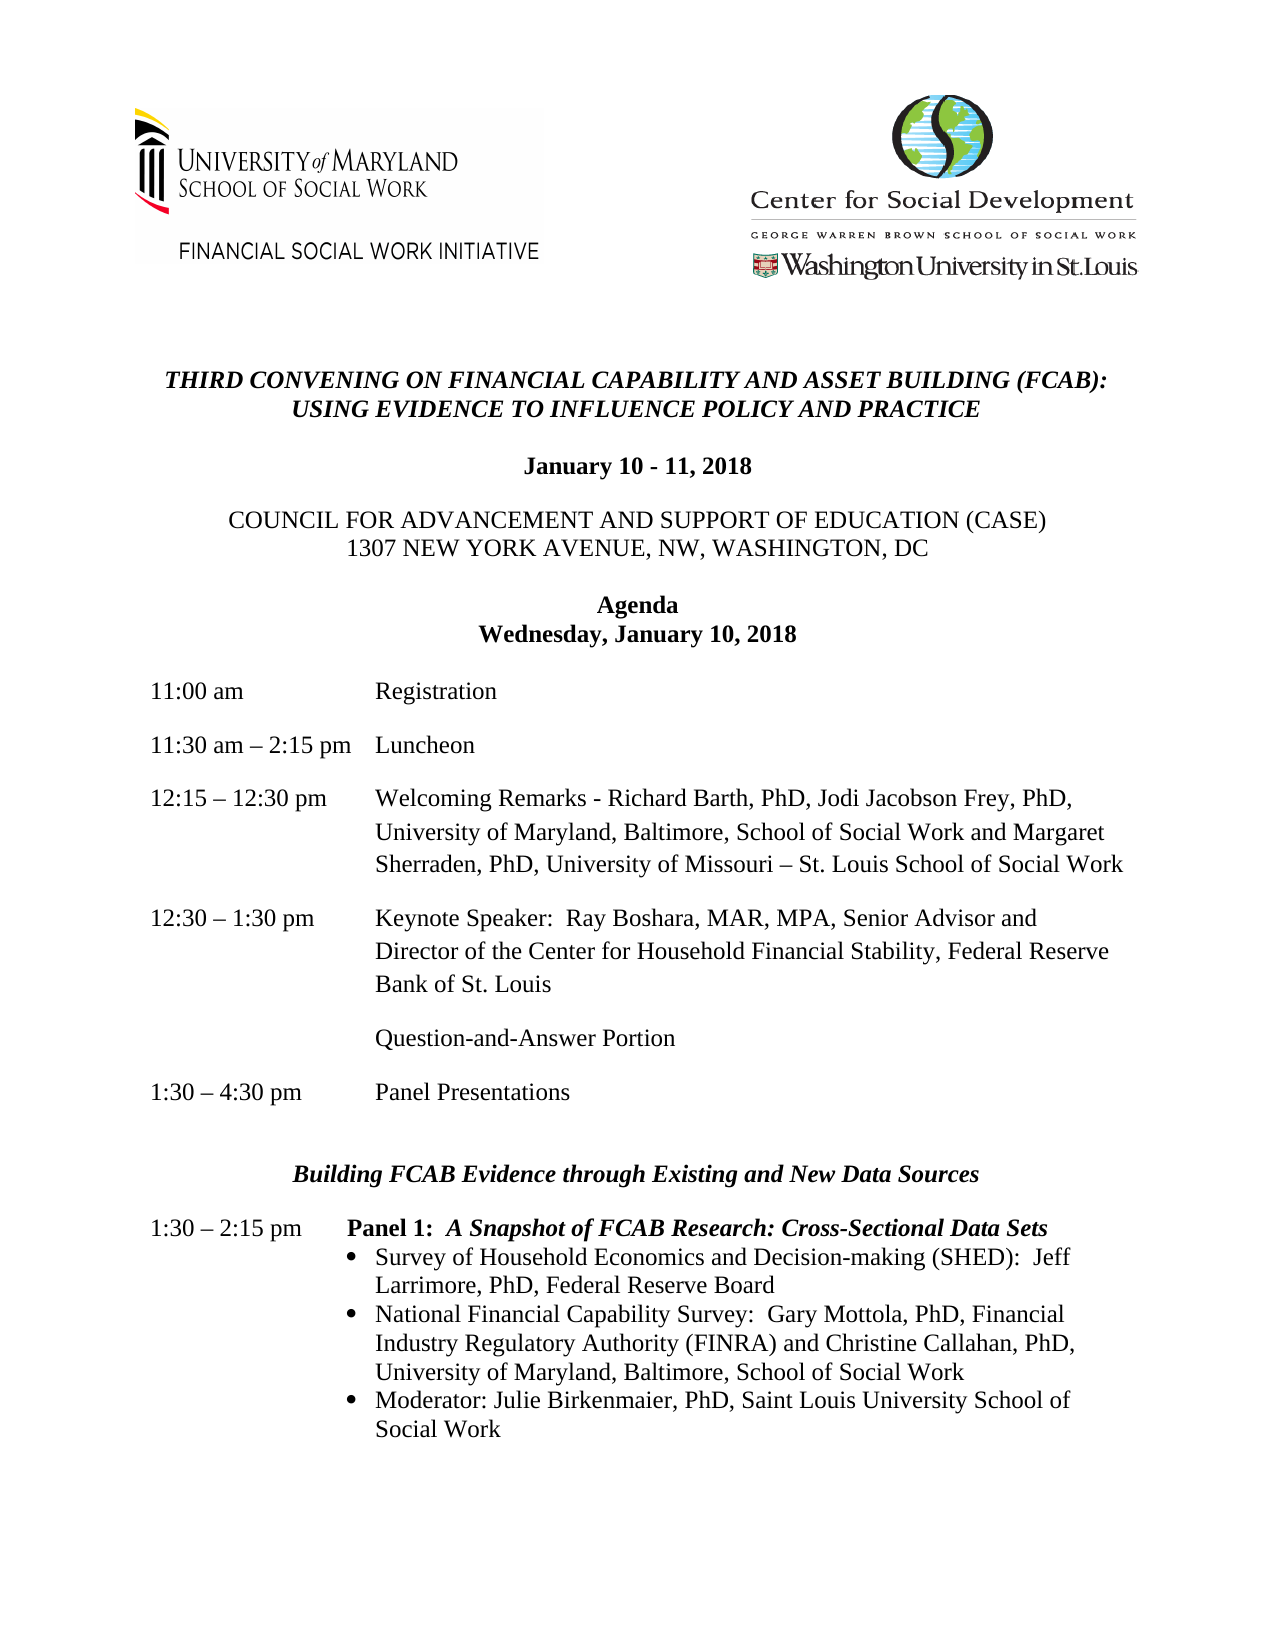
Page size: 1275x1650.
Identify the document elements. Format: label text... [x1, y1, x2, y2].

text Wednesday, January 10, 2018 [150, 619, 1125, 648]
text COUNCIL FOR ADVANCEMENT AND SUPPORT OF EDUCATION (CASE) [150, 505, 1125, 533]
list Survey of Household Economics and Decision-making (SHED): Jeff Larrimore, PhD, Federal Reserve Board [347, 1242, 1125, 1299]
text Agenda [150, 590, 1125, 619]
text 1307 NEW YORK AVENUE, NW, WASHINGTON, DC [150, 533, 1125, 562]
text USING EVIDENCE TO INFLUENCE POLICY AND PRACTICE [150, 394, 1125, 423]
text 1:30 – 4:30 pm Panel Presentations [150, 1077, 1125, 1106]
text 12:15 – 12:30 pm Welcoming Remarks - Richard Barth, PhD, Jodi Jacobson Frey, PhD, University of Maryland, Baltimore, School of Social Work and Margaret Sherraden, PhD, University of Missouri – St. Louis School of Social Work [150, 783, 1125, 878]
picture [751, 95, 1139, 280]
text Building FCAB Evidence through Existing and New Data Sources [150, 1159, 1125, 1188]
text 11:30 am – 2:15 pm Luncheon [150, 730, 1125, 758]
list National Financial Capability Survey: Gary Mottola, PhD, Financial Industry Regulatory Authority (FINRA) and Christine Callahan, PhD, University of Maryland, Baltimore, School of Social Work [347, 1299, 1125, 1385]
text 11:00 am Registration [150, 676, 1125, 704]
text 12:30 – 1:30 pm Keynote Speaker: Ray Boshara, MAR, MPA, Senior Advisor and Director of the Center for Household Financial Stability, Federal Reserve Bank of St. Louis [150, 903, 1125, 998]
picture [135, 108, 544, 264]
text Question-and-Answer Portion [75, 1023, 1125, 1052]
text January 10 - 11, 2018 [150, 451, 1125, 480]
text THIRD CONVENING ON FINANCIAL CAPABILITY AND ASSET BUILDING (FCAB): [150, 365, 1125, 394]
text 1:30 – 2:15 pm Panel 1: A Snapshot of FCAB Research: Cross-Sectional Data Sets [150, 1213, 1125, 1242]
list Moderator: Julie Birkenmaier, PhD, Saint Louis University School of Social Work [347, 1385, 1125, 1443]
